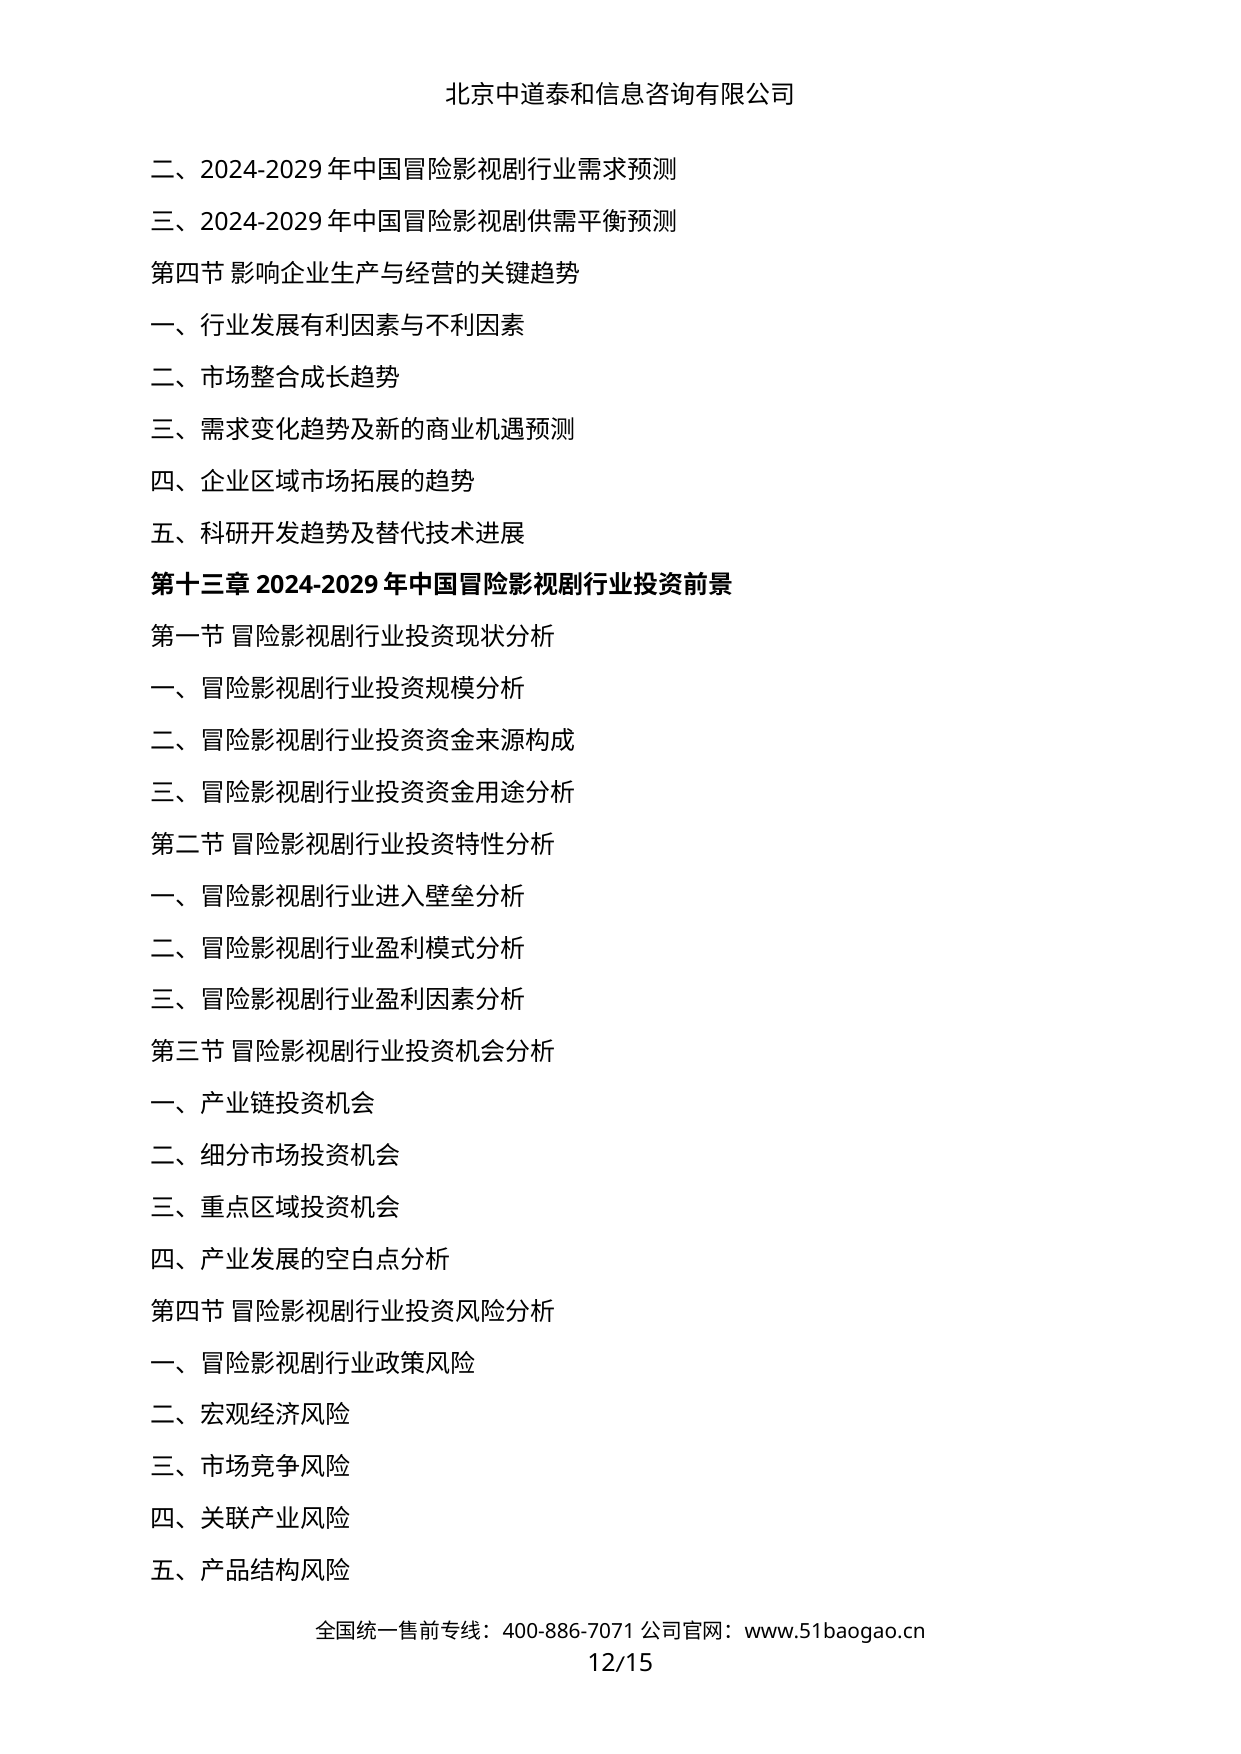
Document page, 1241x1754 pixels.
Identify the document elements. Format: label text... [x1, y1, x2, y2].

text 五、产品结构风险 [150, 1551, 1090, 1587]
text 一、冒险影视剧行业进入壁垒分析 [150, 876, 1090, 912]
text 三、需求变化趋势及新的商业机遇预测 [150, 409, 1090, 446]
text 第二节 冒险影视剧行业投资特性分析 [150, 824, 1090, 861]
text 四、产业发展的空白点分析 [150, 1239, 1090, 1276]
text 一、冒险影视剧行业政策风险 [150, 1343, 1090, 1379]
text 二、冒险影视剧行业盈利模式分析 [150, 928, 1090, 964]
text 三、冒险影视剧行业盈利因素分析 [150, 980, 1090, 1016]
text 第十三章 2024-2029年中国冒险影视剧行业投资前景 [150, 565, 1090, 601]
text 二、市场整合成长趋势 [150, 357, 1090, 394]
text 二、2024-2029年中国冒险影视剧行业需求预测 [150, 150, 1090, 186]
text 四、关联产业风险 [150, 1499, 1090, 1535]
text 二、宏观经济风险 [150, 1395, 1090, 1431]
text 三、市场竞争风险 [150, 1447, 1090, 1483]
text 一、产业链投资机会 [150, 1084, 1090, 1120]
text 四、企业区域市场拓展的趋势 [150, 461, 1090, 497]
text 五、科研开发趋势及替代技术进展 [150, 513, 1090, 549]
text 第四节 影响企业生产与经营的关键趋势 [150, 254, 1090, 290]
text 二、细分市场投资机会 [150, 1136, 1090, 1172]
text 三、冒险影视剧行业投资资金用途分析 [150, 772, 1090, 809]
text 第一节 冒险影视剧行业投资现状分析 [150, 617, 1090, 653]
text 二、冒险影视剧行业投资资金来源构成 [150, 721, 1090, 757]
text 三、2024-2029年中国冒险影视剧供需平衡预测 [150, 202, 1090, 238]
text 一、冒险影视剧行业投资规模分析 [150, 669, 1090, 705]
text 三、重点区域投资机会 [150, 1187, 1090, 1224]
text 第四节 冒险影视剧行业投资风险分析 [150, 1291, 1090, 1327]
text 一、行业发展有利因素与不利因素 [150, 306, 1090, 342]
text 第三节 冒险影视剧行业投资机会分析 [150, 1032, 1090, 1068]
